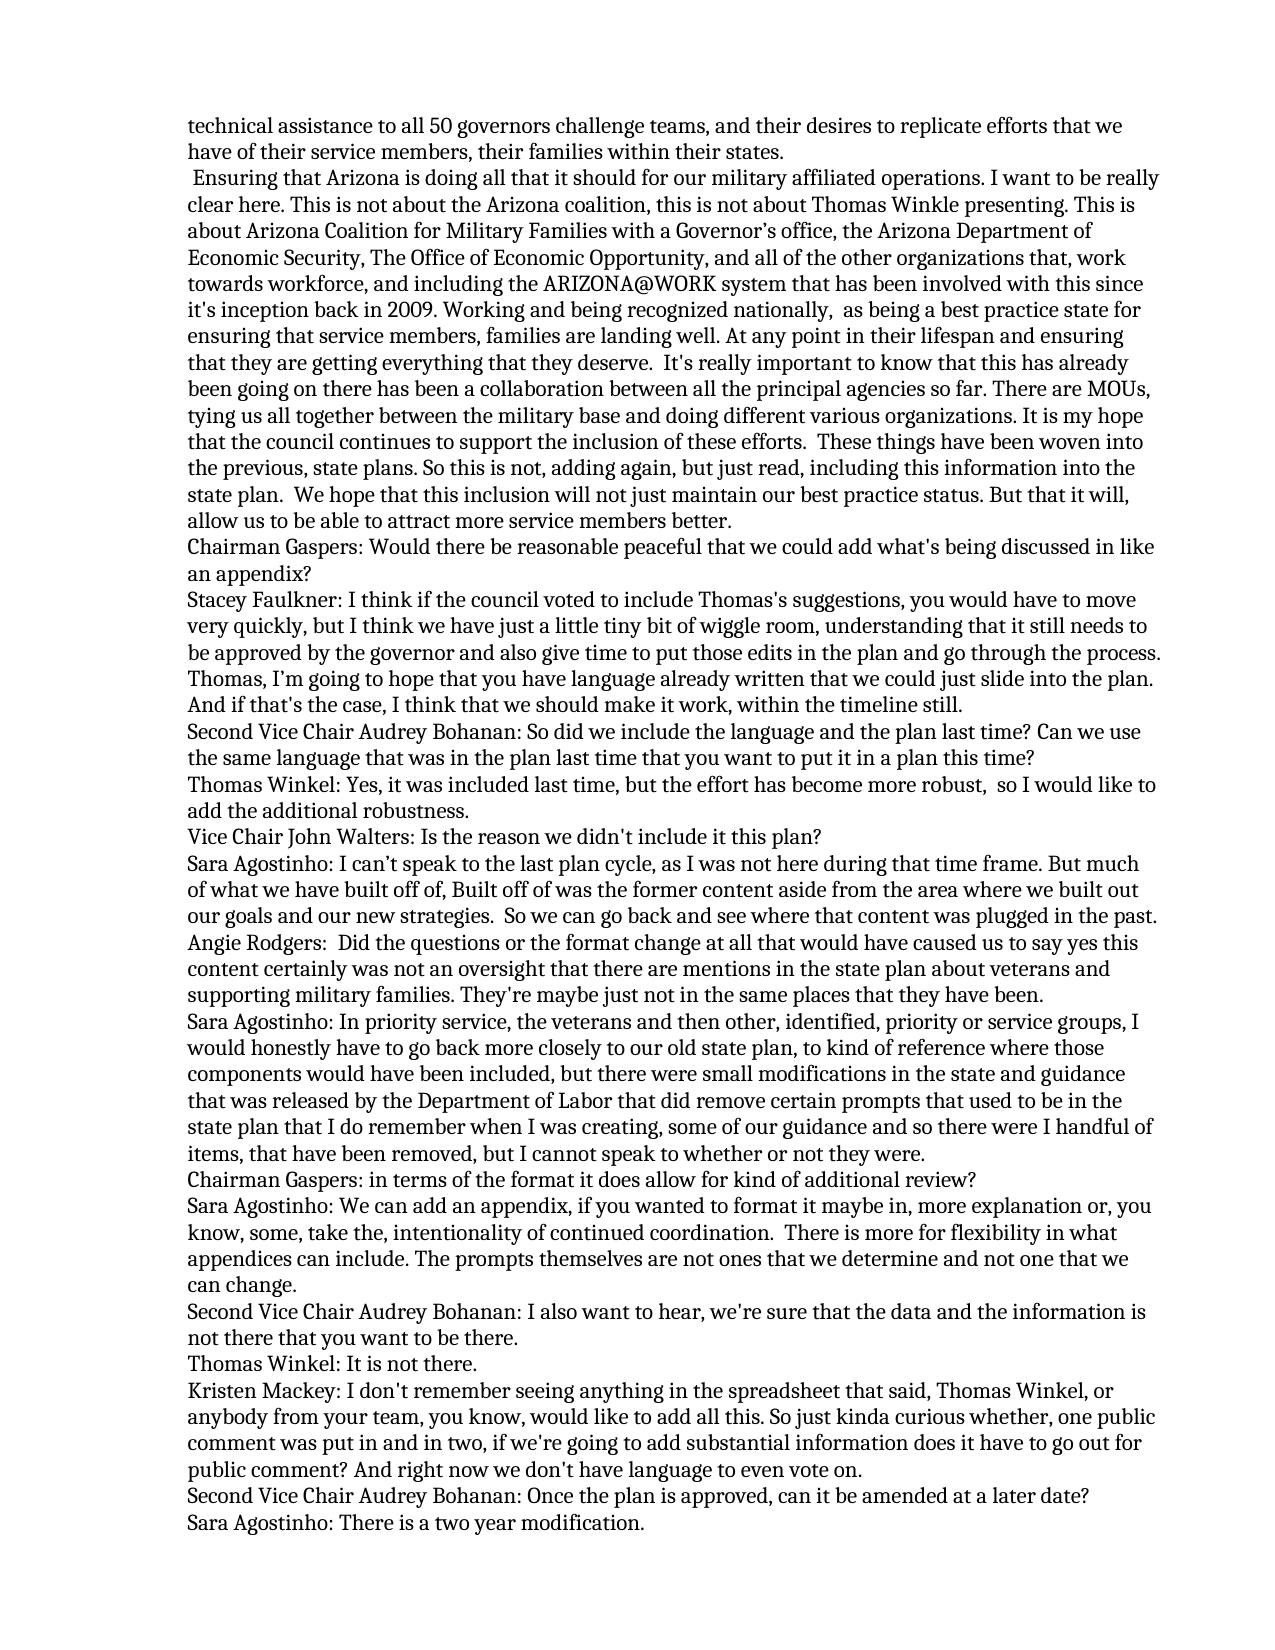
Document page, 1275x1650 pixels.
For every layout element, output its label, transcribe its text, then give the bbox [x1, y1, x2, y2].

text Vice Chair John Walters: Is the reason we didn't include it this plan? [187, 824, 1162, 850]
text Thomas Winkel: It is not there. [187, 1351, 1162, 1377]
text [187, 112, 1162, 165]
text Sara Agostinho: I can’t speak to the last plan cycle, as I was not here during that time frame. But much of what we have built off of, Built off of was the former content aside from the area where we built out our goals and our new strategies. So we can go back and see where that content was plugged in the past. [187, 850, 1162, 929]
text Thomas Winkel: Yes, it was included last time, but the effort has become more robust, so I would like to add the additional robustness. [187, 771, 1162, 824]
text Second Vice Chair Audrey Bohanan: I also want to hear, we're sure that the data and the information is not there that you want to be there. [187, 1298, 1162, 1351]
text Sara Agostinho: We can add an appendix, if you wanted to format it maybe in, more explanation or, you know, some, take the, intentionality of continued coordination. There is more for flexibility in what appendices can include. The prompts themselves are not ones that we determine and not one that we can change. [187, 1193, 1162, 1298]
text Ensuring that Arizona is doing all that it should for our military affiliated operations. I want to be really clear here. This is not about the Arizona coalition, this is not about Thomas Winkle presenting. This is about Arizona Coalition for Military Families with a Governor’s office, the Arizona Department of Economic Security, The Office of Economic Opportunity, and all of the other organizations that, work towards workforce, and including the ARIZONA@WORK system that has been involved with this since it's inception back in 2009. Working and being recognized nationally, as being a best practice state for ensuring that service members, families are landing well. At any point in their lifespan and ensuring that they are getting everything that they deserve. It's really important to know that this has already been going on there has been a collaboration between all the principal agencies so far. There are MOUs, tying us all together between the military base and doing different various organizations. It is my hope that the council continues to support the inclusion of these efforts. These things have been woven into the previous, state plans. So this is not, adding again, but just read, including this information into the state plan. We hope that this inclusion will not just maintain our best practice status. But that it will, allow us to be able to attract more service members better. [187, 165, 1162, 534]
text Sara Agostinho: There is a two year modification. [187, 1509, 1162, 1536]
text Second Vice Chair Audrey Bohanan: So did we include the language and the plan last time? Can we use the same language that was in the plan last time that you want to put it in a plan this time? [187, 719, 1162, 771]
text Stacey Faulkner: I think if the council voted to include Thomas's suggestions, you would have to move very quickly, but I think we have just a little tiny bit of wiggle room, understanding that it still needs to be approved by the governor and also give time to put those edits in the plan and go through the process. Thomas, I’m going to hope that you have language already written that we could just slide into the plan. And if that's the case, I think that we should make it work, within the timeline still. [187, 587, 1162, 719]
text Kristen Mackey: I don't remember seeing anything in the spreadsheet that said, Thomas Winkel, or anybody from your team, you know, would like to add all this. So just kinda curious whether, one public comment was put in and in two, if we're going to add substantial information does it have to go out for public comment? And right now we don't have language to even vote on. [187, 1377, 1162, 1483]
text Chairman Gaspers: in terms of the format it does allow for kind of additional review? [187, 1167, 1162, 1193]
text Chairman Gaspers: Would there be reasonable peaceful that we could add what's being discussed in like an appendix? [187, 534, 1162, 587]
text Angie Rodgers: Did the questions or the format change at all that would have caused us to say yes this content certainly was not an oversight that there are mentions in the state plan about veterans and supporting military families. They're maybe just not in the same places that they have been. [187, 929, 1162, 1008]
text Second Vice Chair Audrey Bohanan: Once the plan is approved, can it be amended at a later date? [187, 1483, 1162, 1509]
text Sara Agostinho: In priority service, the veterans and then other, identified, priority or service groups, I would honestly have to go back more closely to our old state plan, to kind of reference where those components would have been included, but there were small modifications in the state and guidance that was released by the Department of Labor that did remove certain prompts that used to be in the state plan that I do remember when I was creating, some of our guidance and so there were I handful of items, that have been removed, but I cannot speak to whether or not they were. [187, 1008, 1162, 1167]
